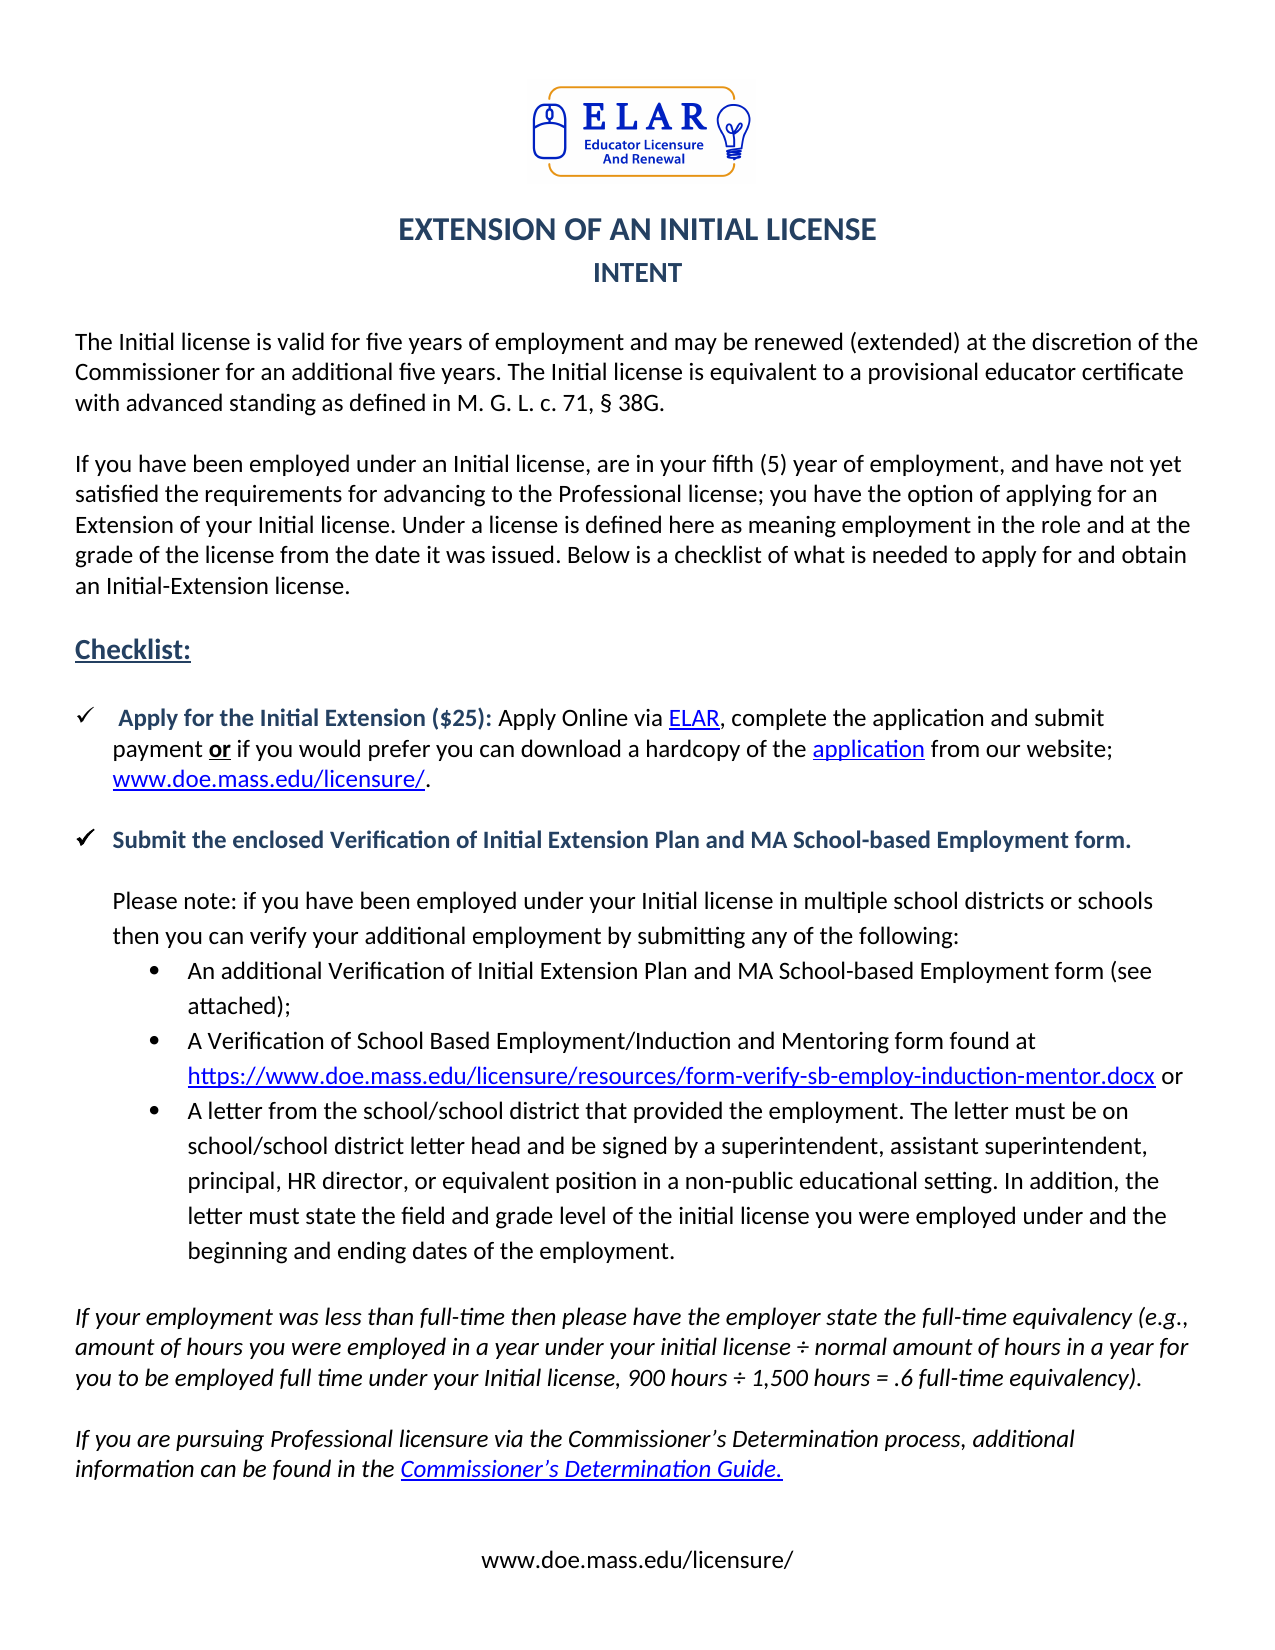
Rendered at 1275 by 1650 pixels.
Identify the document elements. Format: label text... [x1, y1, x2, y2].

list Submit the enclosed Verification of Initial Extension Plan and MA School-based Employment form. [75, 824, 1200, 855]
text Checklist: [75, 631, 1200, 667]
list An additional Verification of Initial Extension Plan and MA School-based Employment form (see attached); [150, 955, 1200, 1021]
picture [526, 79, 757, 184]
text If you have been employed under an Initial license, are in your fifth (5) year of employment, and have not yet satisfied the requirements for advancing to the Professional license; you have the option of applying for an Extension of your Initial license. Under a license is defined here as meaning employment in the role and at the grade of the license from the date it was issued. Below is a checklist of what is needed to apply for and obtain an Initial-Extension license. [75, 448, 1200, 600]
text EXTENSION OF AN INITIAL LICENSE [75, 207, 1200, 248]
list A Verification of School Based Employment/Induction and Mentoring form found at https://www.doe.mass.edu/licensure/resources/form-verify-sb-employ-induction-mentor.docx or [150, 1025, 1200, 1091]
text The Initial license is valid for five years of employment and may be renewed (extended) at the discretion of the Commissioner for an additional five years. The Initial license is equivalent to a provisional educator certificate with advanced standing as defined in M. G. L. c. 71, § 38G. [75, 326, 1200, 417]
list A letter from the school/school district that provided the employment. The letter must be on school/school district letter head and be signed by a superintendent, assistant superintendent, principal, HR director, or equivalent position in a non-public educational setting. In addition, the letter must state the field and grade level of the initial license you were employed under and the beginning and ending dates of the employment. [150, 1095, 1200, 1266]
text INTENT [75, 254, 1200, 290]
text If your employment was less than full-time then please have the employer state the full-time equivalency (e.g., amount of hours you were employed in a year under your initial license ÷ normal amount of hours in a year for you to be employed full time under your Initial license, 900 hours ÷ 1,500 hours = .6 full-time equivalency). [75, 1301, 1200, 1392]
text Please note: if you have been employed under your Initial license in multiple school districts or schools then you can verify your additional employment by submitting any of the following: [112, 885, 1200, 951]
text If you are pursuing Professional licensure via the Commissioner’s Determination process, additional information can be found in the Commissioner’s Determination Guide. [75, 1423, 1200, 1484]
list Apply for the Initial Extension ($25): Apply Online via ELAR, complete the application and submit payment or if you would prefer you can download a hardcopy of the application from our website; www.doe.mass.edu/licensure/. [75, 702, 1200, 794]
